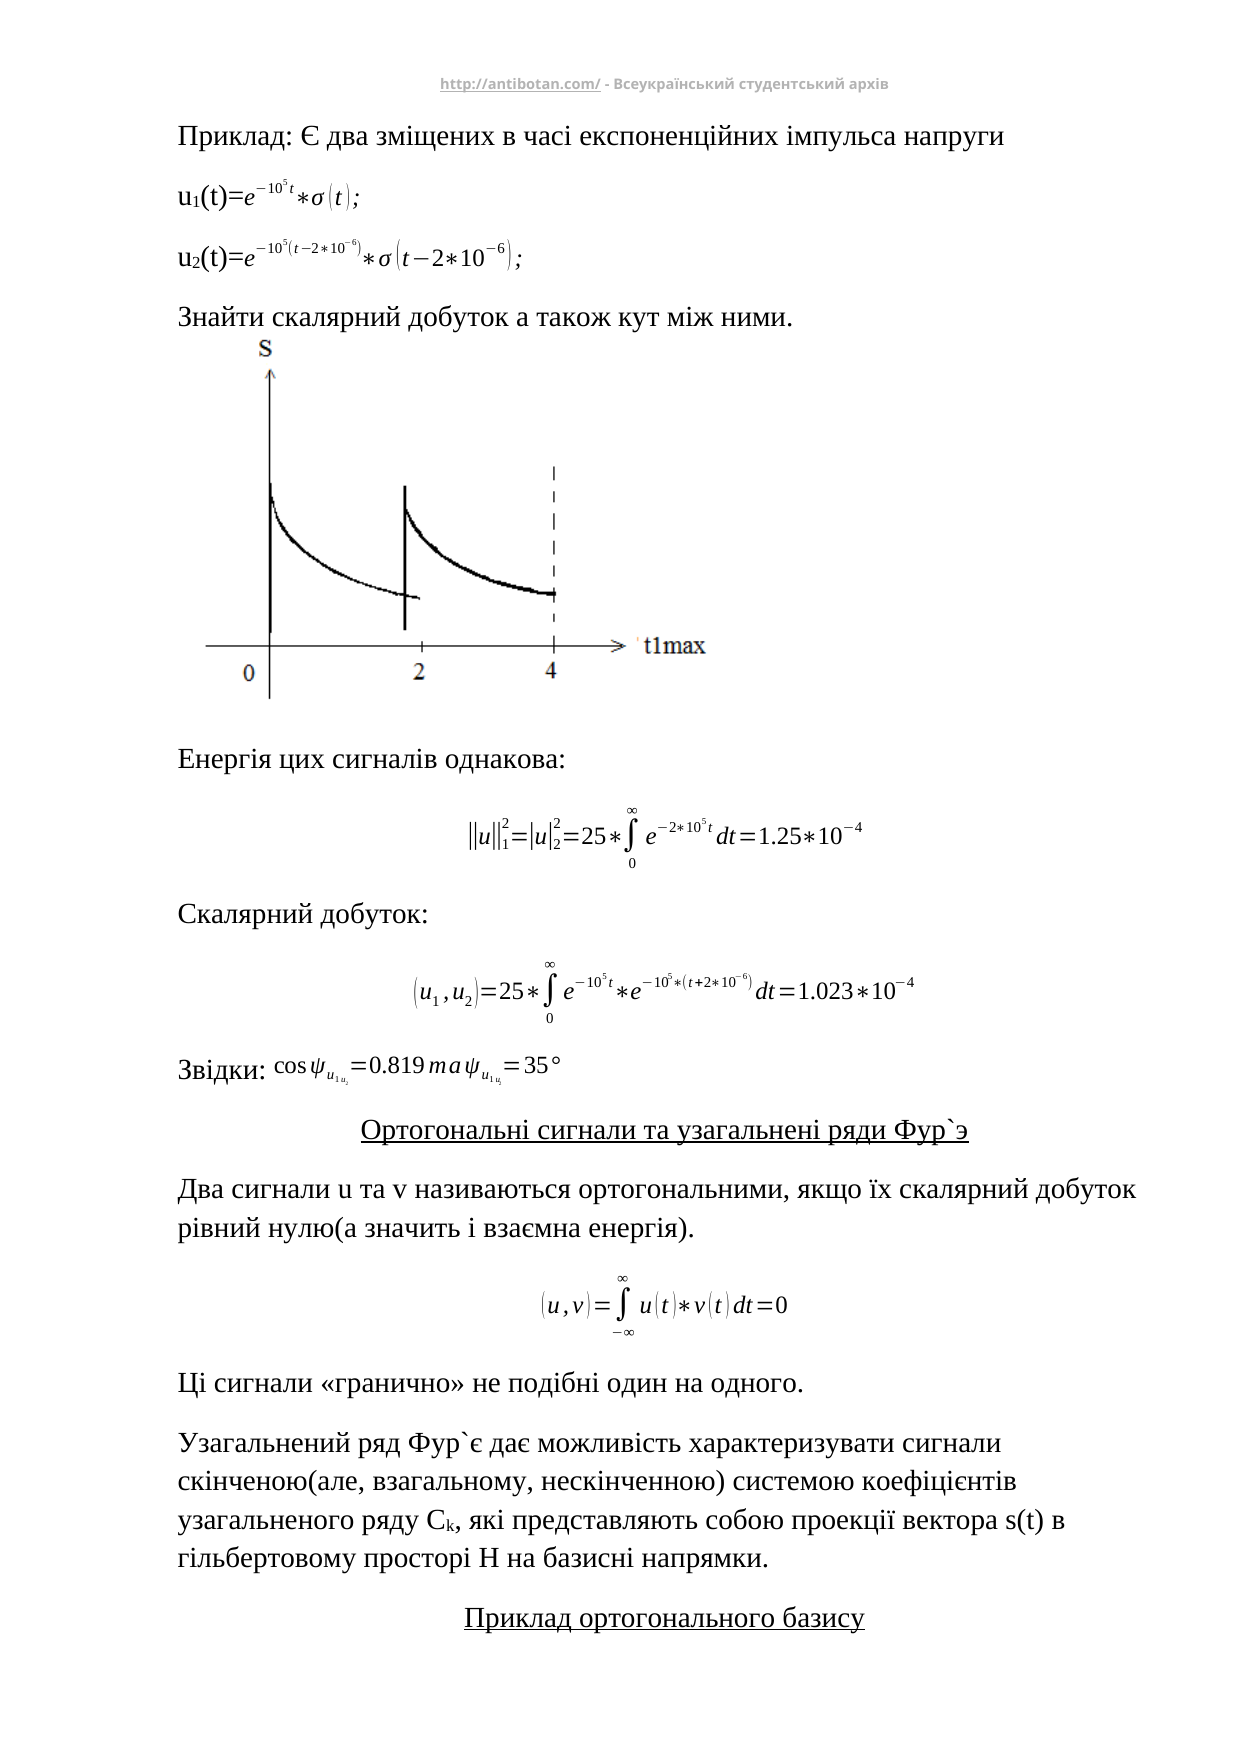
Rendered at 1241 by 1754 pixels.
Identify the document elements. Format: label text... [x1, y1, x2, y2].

text Приклад: Є два зміщених в часі експоненційних імпульса напруги [177, 118, 1152, 152]
text Два сигнали u та v називаються ортогональними, якщо їх скалярний добуток рівний нулю(а значить і взаємна енергія). [177, 1172, 1152, 1244]
text Ортогональні сигнали та узагальнені ряди Фур`э [177, 1112, 1152, 1146]
text Звідки: [177, 1052, 1152, 1086]
text u1(t)= [177, 177, 1152, 212]
text Приклад ортогонального базису [177, 1600, 1152, 1633]
text Узагальнений ряд Фур`є дає можливість характеризувати сигнали скінченою(але, взагальному, нескінченною) системою коефіцієнтів узагальненого ряду Ck, які представляють собою проекції вектора s(t) в гільбертовому просторі Н на базисні напрямки. [177, 1425, 1152, 1574]
picture [177, 336, 720, 717]
text Скалярний добуток: [177, 896, 1152, 930]
text u2(t)= [177, 238, 1152, 273]
text Ці сигнали «гранично» не подібні один на одного. [177, 1365, 1152, 1399]
text Енергія цих сигналів однакова: [177, 741, 1152, 775]
